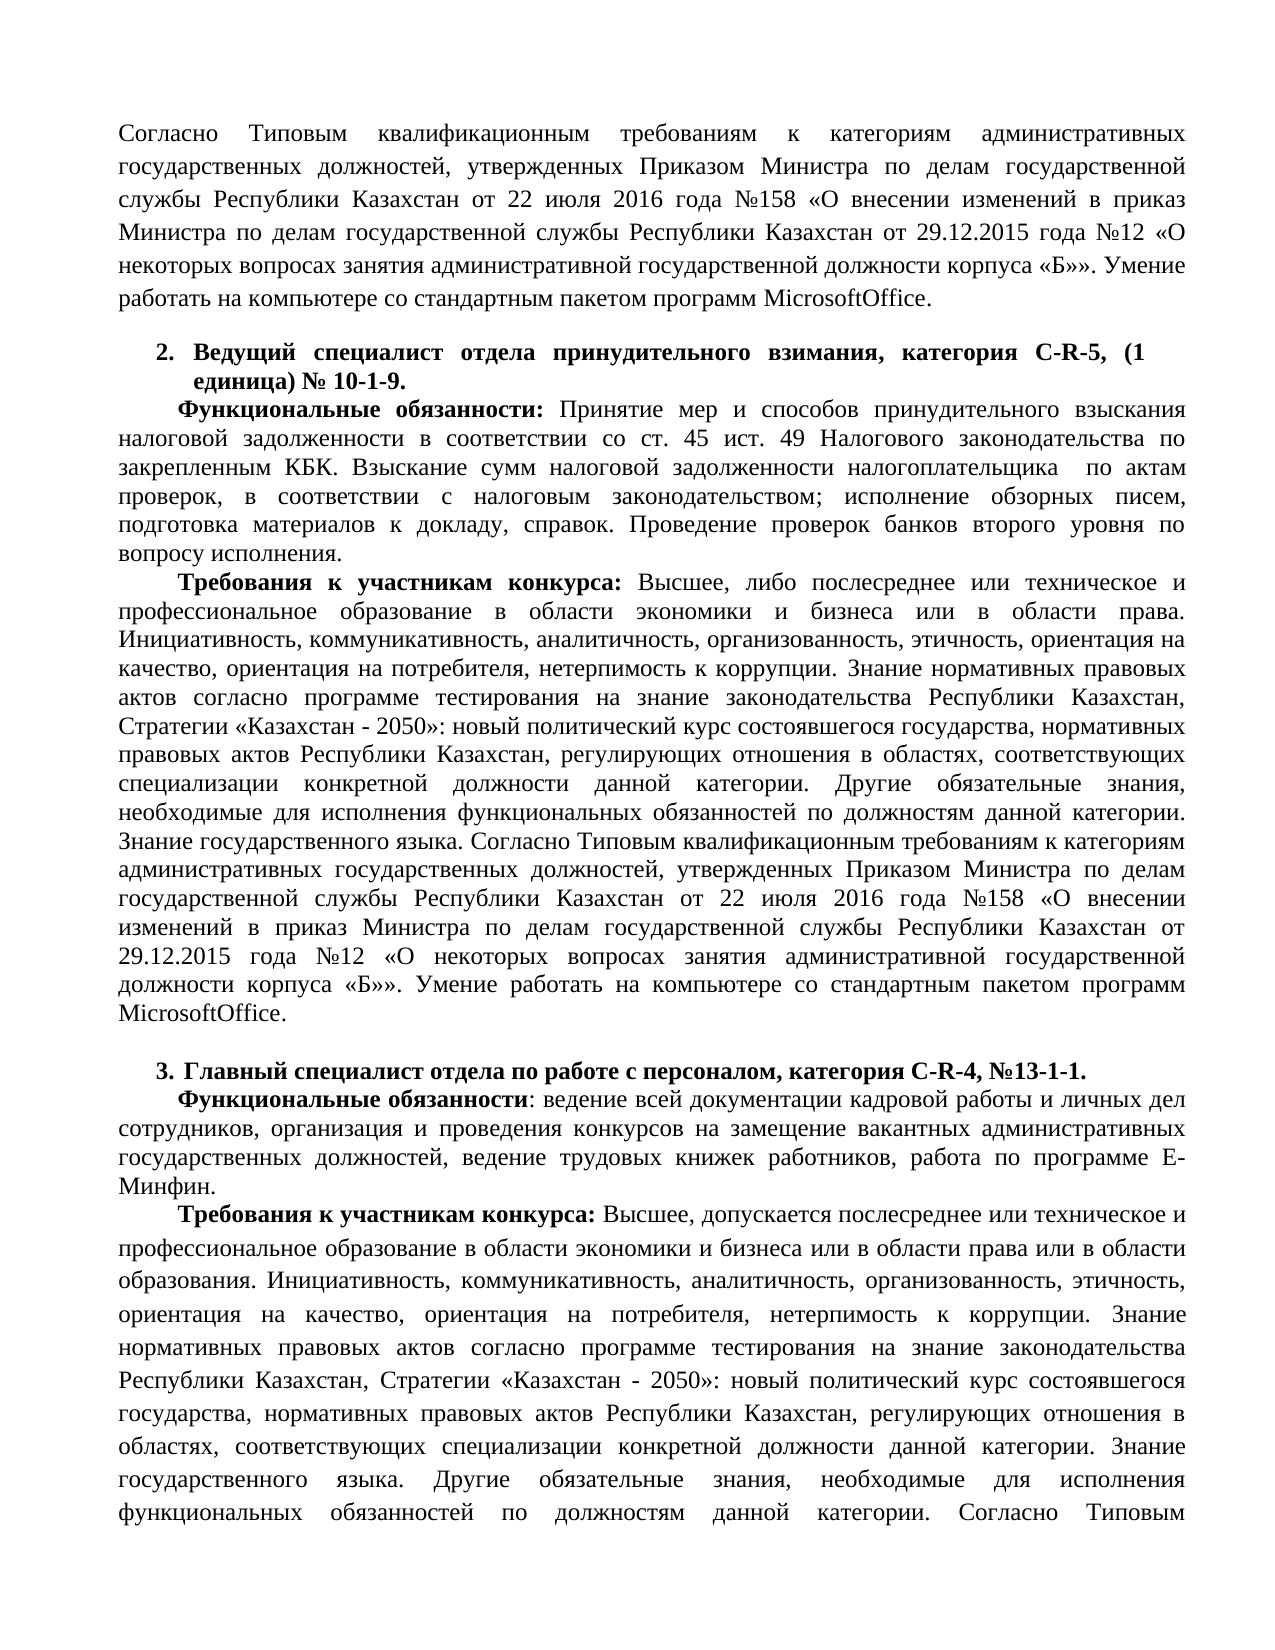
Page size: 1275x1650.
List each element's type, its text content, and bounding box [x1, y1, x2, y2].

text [118, 118, 1186, 312]
text Требования к участникам конкурса: Высшее, либо послесреднее или техническое и профессиональное образование в области экономики и бизнеса или в области права. Инициативность, коммуникативность, аналитичность, организованность, этичность, ориентация на качество, ориентация на потребителя, нетерпимость к коррупции. Знание нормативных правовых актов согласно программе тестирования на знание законодательства Республики Казахстан, Стратегии «Казахстан - 2050»: новый политический курс состоявшегося государства, нормативных правовых актов Республики Казахстан, регулирующих отношения в областях, соответствующих специализации конкретной должности данной категории. Другие обязательные знания, необходимые для исполнения функциональных обязанностей по должностям данной категории. Знание государственного языка. Согласно Типовым квалификационным требованиям к категориям административных государственных должностей, утвержденных Приказом Министра по делам государственной службы Республики Казахстан от 22 июля 2016 года №158 «О внесении изменений в приказ Министра по делам государственной службы Республики Казахстан от 29.12.2015 года №12 «О некоторых вопросах занятия административной государственной должности корпуса «Б»». Умение работать на компьютере со стандартным пакетом программ MicrosoftOffice. [118, 567, 1186, 1027]
list Ведущий специалист отдела принудительного взимания, категория С-R-5, (1 единица) № 10-1-9. [156, 337, 1145, 394]
list Главный специалист отдела по работе с персоналом, категория С-R-4, №13-1-1. [156, 1056, 1186, 1084]
text Функциональные обязанности: Принятие мер и способов принудительного взыскания налоговой задолженности в соответствии со ст. 45 ист. 49 Налогового законодательства по закрепленным КБК. Взыскание сумм налоговой задолженности налогоплательщика по актам проверок, в соответствии с налоговым законодательством; исполнение обзорных писем, подготовка материалов к докладу, справок. Проведение проверок банков второго уровня по вопросу исполнения. [118, 394, 1186, 567]
text Функциональные обязанности: ведение всей документации кадровой работы и личных дел сотрудников, организация и проведения конкурсов на замещение вакантных административных государственных должностей, ведение трудовых книжек работников, работа по программе Е-Минфин. [118, 1084, 1186, 1199]
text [118, 1199, 1186, 1526]
